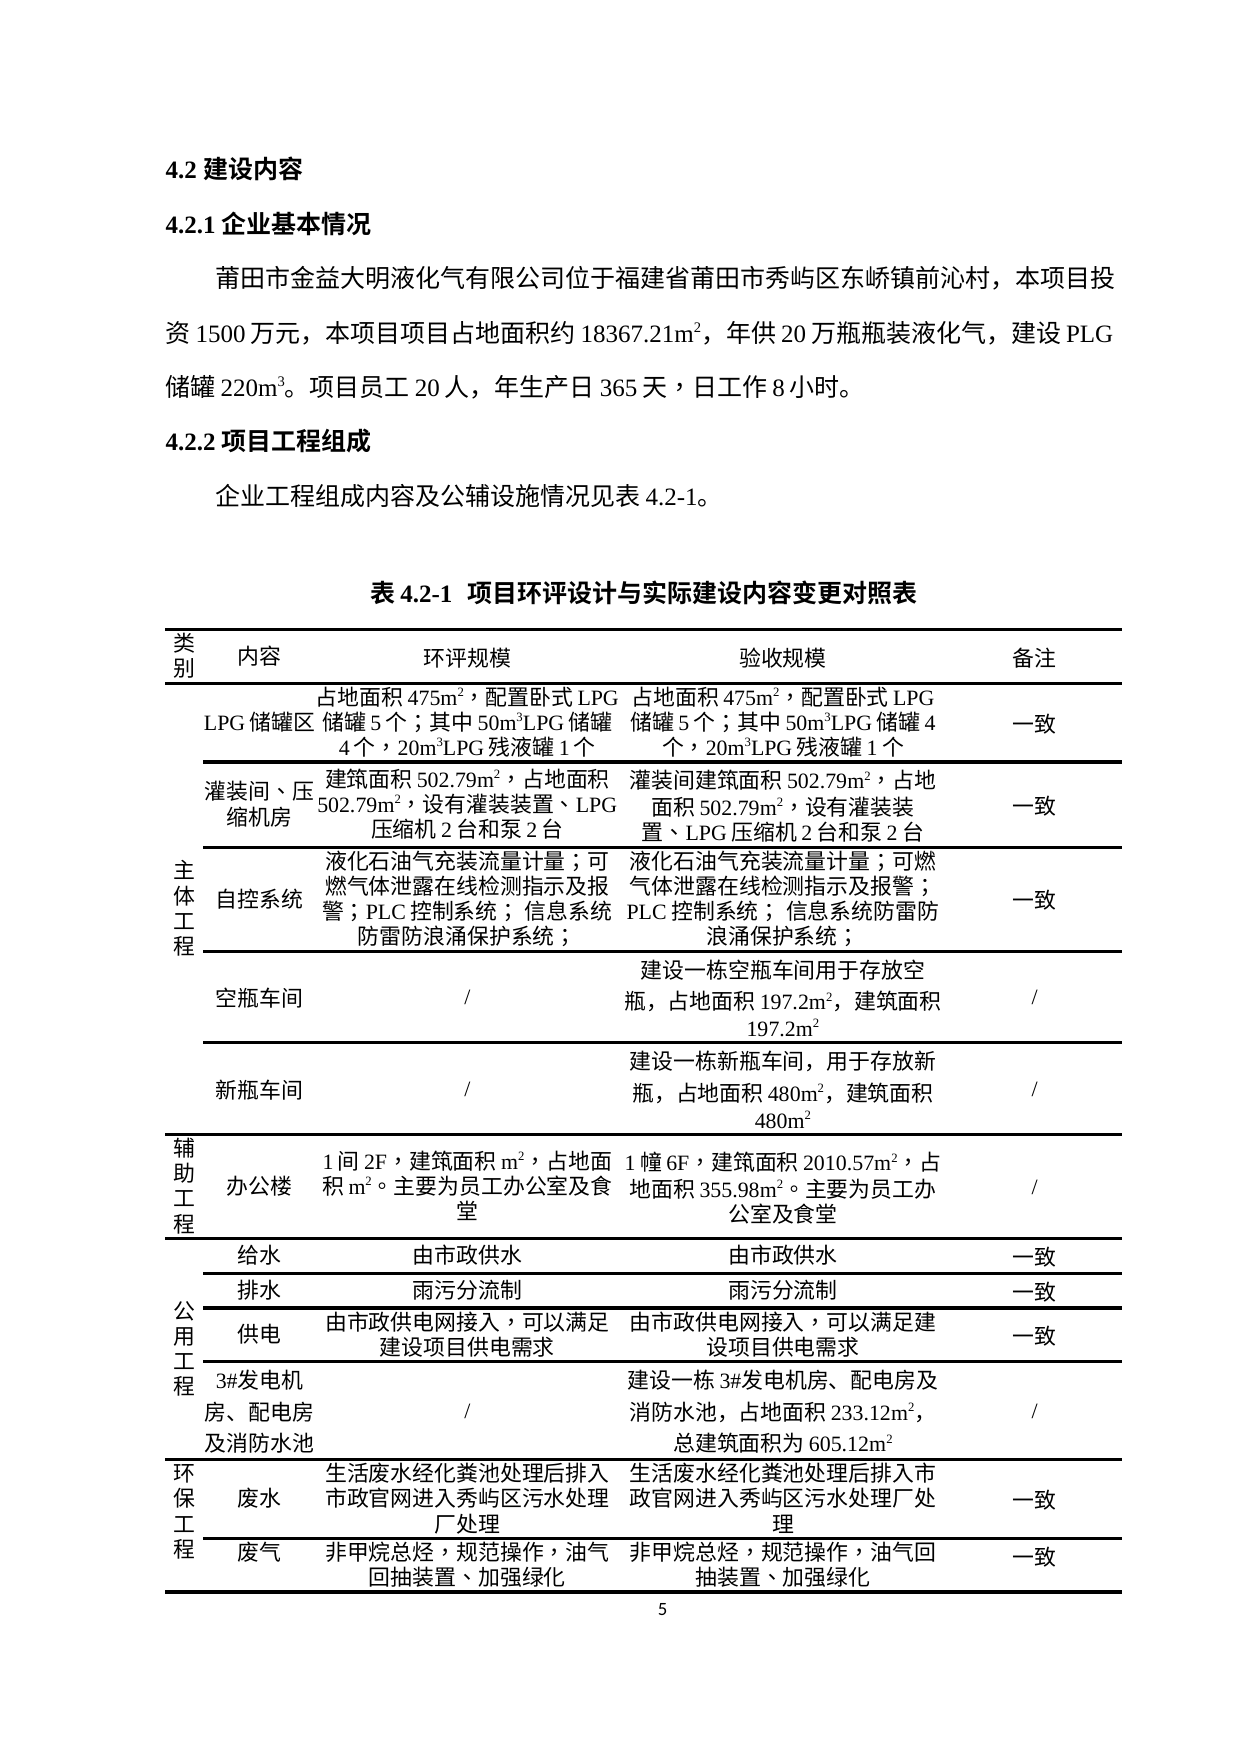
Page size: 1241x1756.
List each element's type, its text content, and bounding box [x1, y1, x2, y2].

table_header 验收规模 [619, 631, 947, 682]
table_cell / [947, 1136, 1122, 1237]
table_cell 由市政供水 [315, 1240, 619, 1272]
table_cell 灌装间、压缩机房 [203, 764, 315, 846]
table_cell / [315, 1044, 619, 1133]
table_cell / [947, 1044, 1122, 1133]
table_cell 生活废水经化粪池处理后排入市政官网进入秀屿区污水处理厂处理 [315, 1461, 619, 1537]
table_cell 给水 [203, 1240, 315, 1272]
table_cell 自控系统 [203, 849, 315, 949]
table_cell 建设一栋空瓶车间用于存放空瓶，占地面积197.2m2，建筑面积197.2m2 [619, 953, 947, 1041]
table_cell 主体工程 [165, 685, 203, 1133]
table_cell 空瓶车间 [203, 953, 315, 1041]
table_cell / [315, 953, 619, 1041]
table_cell 非甲烷总烃，规范操作，油气回抽装置、加强绿化 [315, 1540, 619, 1590]
table_cell 雨污分流制 [315, 1275, 619, 1306]
table_cell 一致 [947, 1275, 1122, 1306]
text 企业工程组成内容及公辅设施情况见表4.2-1。 [165, 476, 1122, 512]
table_cell 办公楼 [203, 1136, 315, 1237]
subtitle 4.2.1 企业基本情况 [165, 204, 1122, 241]
table_cell 液化石油气充装流量计量；可燃气体泄露在线检测指示及报警；PLC控制系统； 信息系统防雷防浪涌保护系统； [619, 849, 947, 949]
text 莆田市金益大明液化气有限公司位于福建省莆田市秀屿区东峤镇前沁村，本项目投资1500万元，本项目项目占地面积约18367.21m2，年供20万瓶瓶装液化气，建设PLG储罐220m3。项目员工20人，年生产日365天，日工作8小时。 [165, 259, 1122, 404]
table_cell 1幢6F，建筑面积2010.57m2，占地面积355.98m2。主要为员工办公室及食堂 [619, 1136, 947, 1237]
table_cell 非甲烷总烃，规范操作，油气回抽装置、加强绿化 [619, 1540, 947, 1590]
table_cell 雨污分流制 [619, 1275, 947, 1306]
table_cell 一致 [947, 849, 1122, 949]
text 表4.2-1 项目环评设计与实际建设内容变更对照表 [165, 574, 1122, 610]
table_cell 公用工程 [165, 1240, 203, 1458]
table_cell / [947, 953, 1122, 1041]
table_cell 废水 [203, 1461, 315, 1537]
table_cell 一致 [947, 1310, 1122, 1360]
table_cell 建筑面积502.79m2，占地面积502.79m2，设有灌装装置、LPG压缩机2台和泵2台 [315, 764, 619, 846]
table_cell 占地面积475m2，配置卧式LPG储罐5个；其中50m3LPG储罐4个，20m3LPG残液罐1个 [619, 685, 947, 760]
table_cell 一致 [947, 685, 1122, 760]
table_cell 1间2F，建筑面积m2，占地面积m2。主要为员工办公室及食堂 [315, 1136, 619, 1237]
table_cell 由市政供电网接入，可以满足建设项目供电需求 [315, 1310, 619, 1360]
table_header 内容 [203, 631, 315, 682]
table_cell 辅助工程 [165, 1136, 203, 1237]
table_cell / [947, 1363, 1122, 1458]
table_header 类别 [165, 631, 203, 682]
table_cell 3#发电机房、配电房及消防水池 [203, 1363, 315, 1458]
table_cell 供电 [203, 1310, 315, 1360]
table_cell 一致 [947, 1461, 1122, 1537]
table_cell 灌装间建筑面积502.79m2，占地面积502.79m2，设有灌装装置、LPG压缩机2台和泵2台 [619, 764, 947, 846]
table_cell 建设一栋新瓶车间，用于存放新瓶，占地面积480m2，建筑面积480m2 [619, 1044, 947, 1133]
table_cell 排水 [203, 1275, 315, 1306]
table_cell 一致 [947, 1240, 1122, 1272]
table_cell 占地面积475m2，配置卧式LPG储罐5个；其中50m3LPG储罐4个，20m3LPG残液罐1个 [315, 685, 619, 760]
table_cell 废气 [203, 1540, 315, 1590]
table_cell 生活废水经化粪池处理后排入市政官网进入秀屿区污水处理厂处理 [619, 1461, 947, 1537]
table_cell 新瓶车间 [203, 1044, 315, 1133]
table_cell 由市政供电网接入，可以满足建设项目供电需求 [619, 1310, 947, 1360]
table_cell LPG储罐区 [203, 685, 315, 760]
table_cell 由市政供水 [619, 1240, 947, 1272]
table_cell 一致 [947, 1540, 1122, 1590]
subtitle 4.2.2 项目工程组成 [165, 422, 1122, 458]
table_cell / [315, 1363, 619, 1458]
subtitle 4.2 建设内容 [165, 150, 1122, 186]
table_cell 建设一栋3#发电机房、配电房及消防水池，占地面积233.12m2，总建筑面积为605.12m2 [619, 1363, 947, 1458]
table_cell 液化石油气充装流量计量；可燃气体泄露在线检测指示及报警；PLC控制系统； 信息系统防雷防浪涌保护系统； [315, 849, 619, 949]
table_header 备注 [947, 631, 1122, 682]
table_cell 环保工程 [165, 1461, 203, 1590]
table_cell 一致 [947, 764, 1122, 846]
table_header 环评规模 [315, 631, 619, 682]
